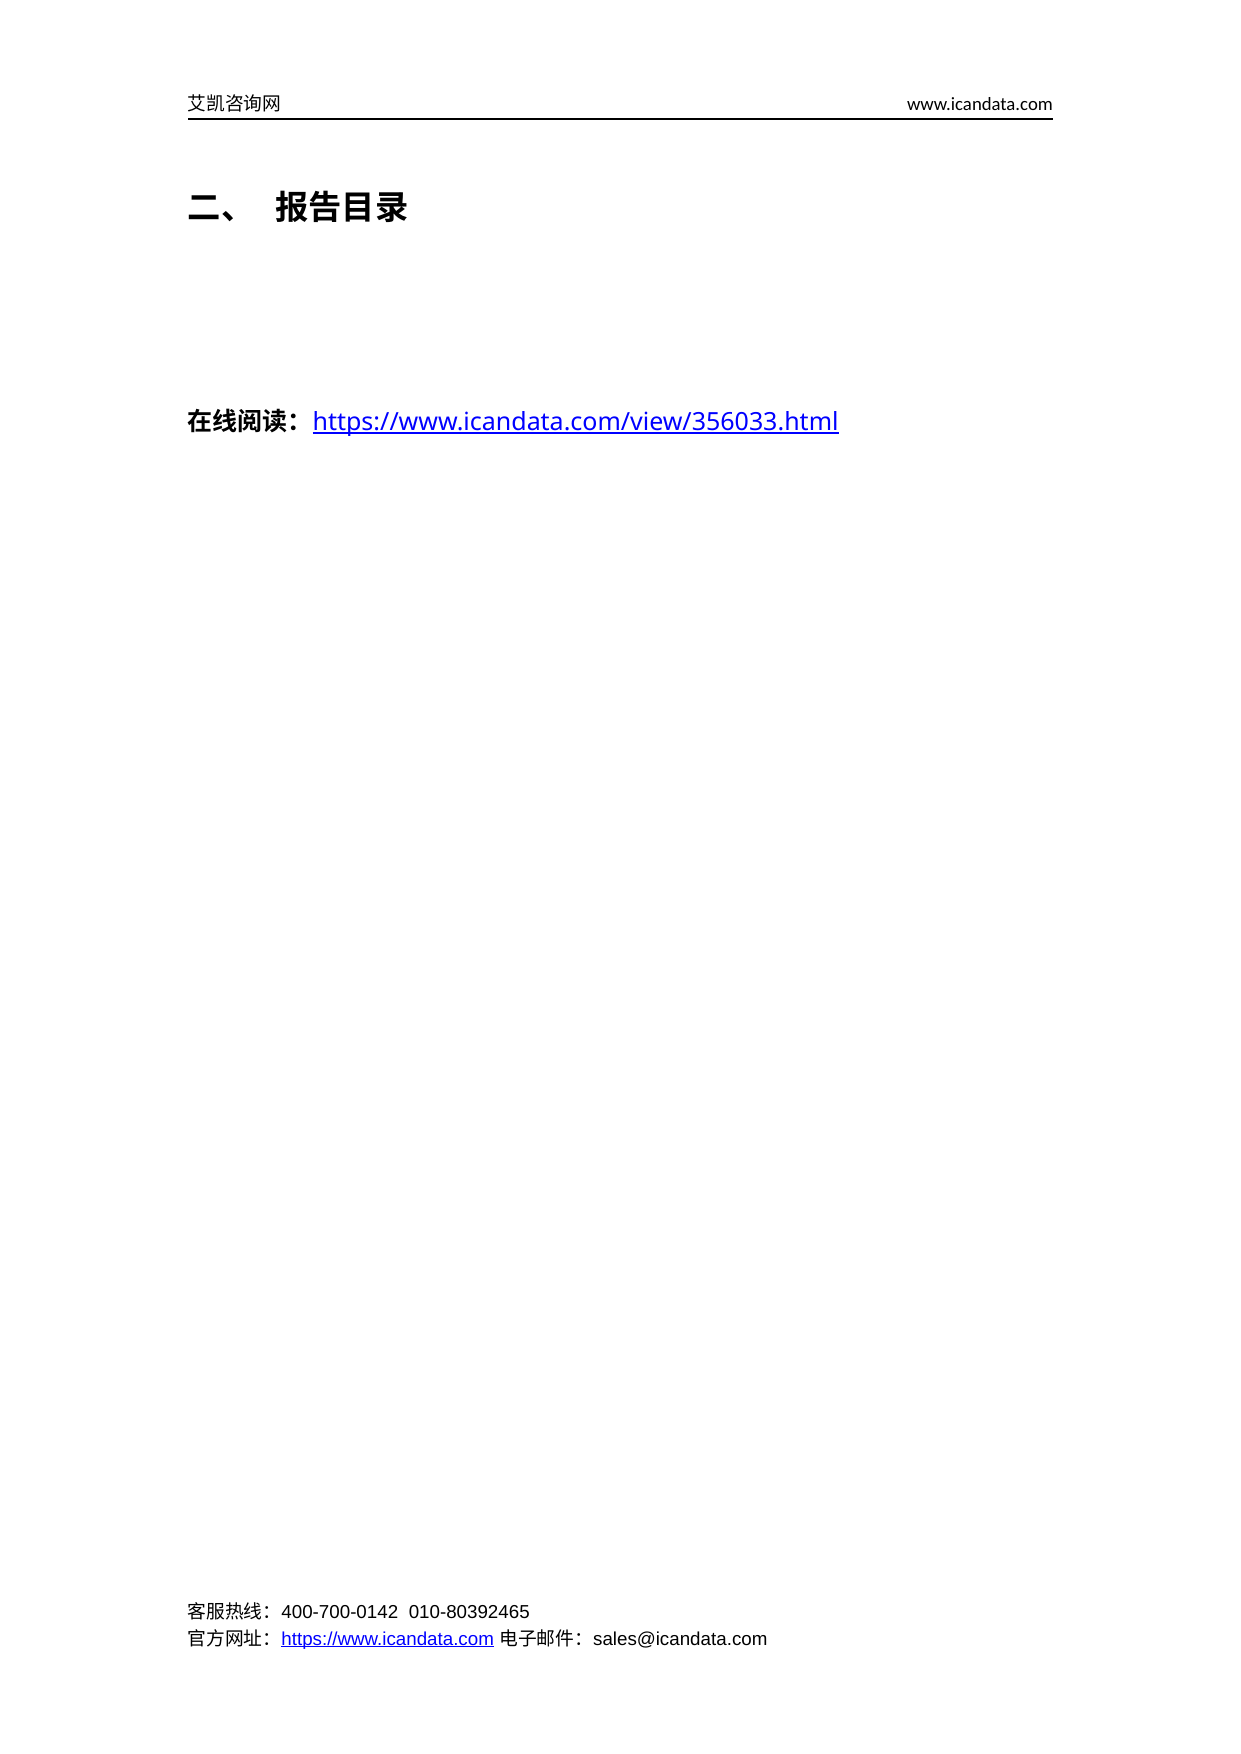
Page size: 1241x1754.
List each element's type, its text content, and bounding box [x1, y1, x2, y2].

text 在线阅读：https://www.icandata.com/view/356033.html [187, 387, 1053, 452]
subtitle 报告目录 [187, 172, 1053, 237]
